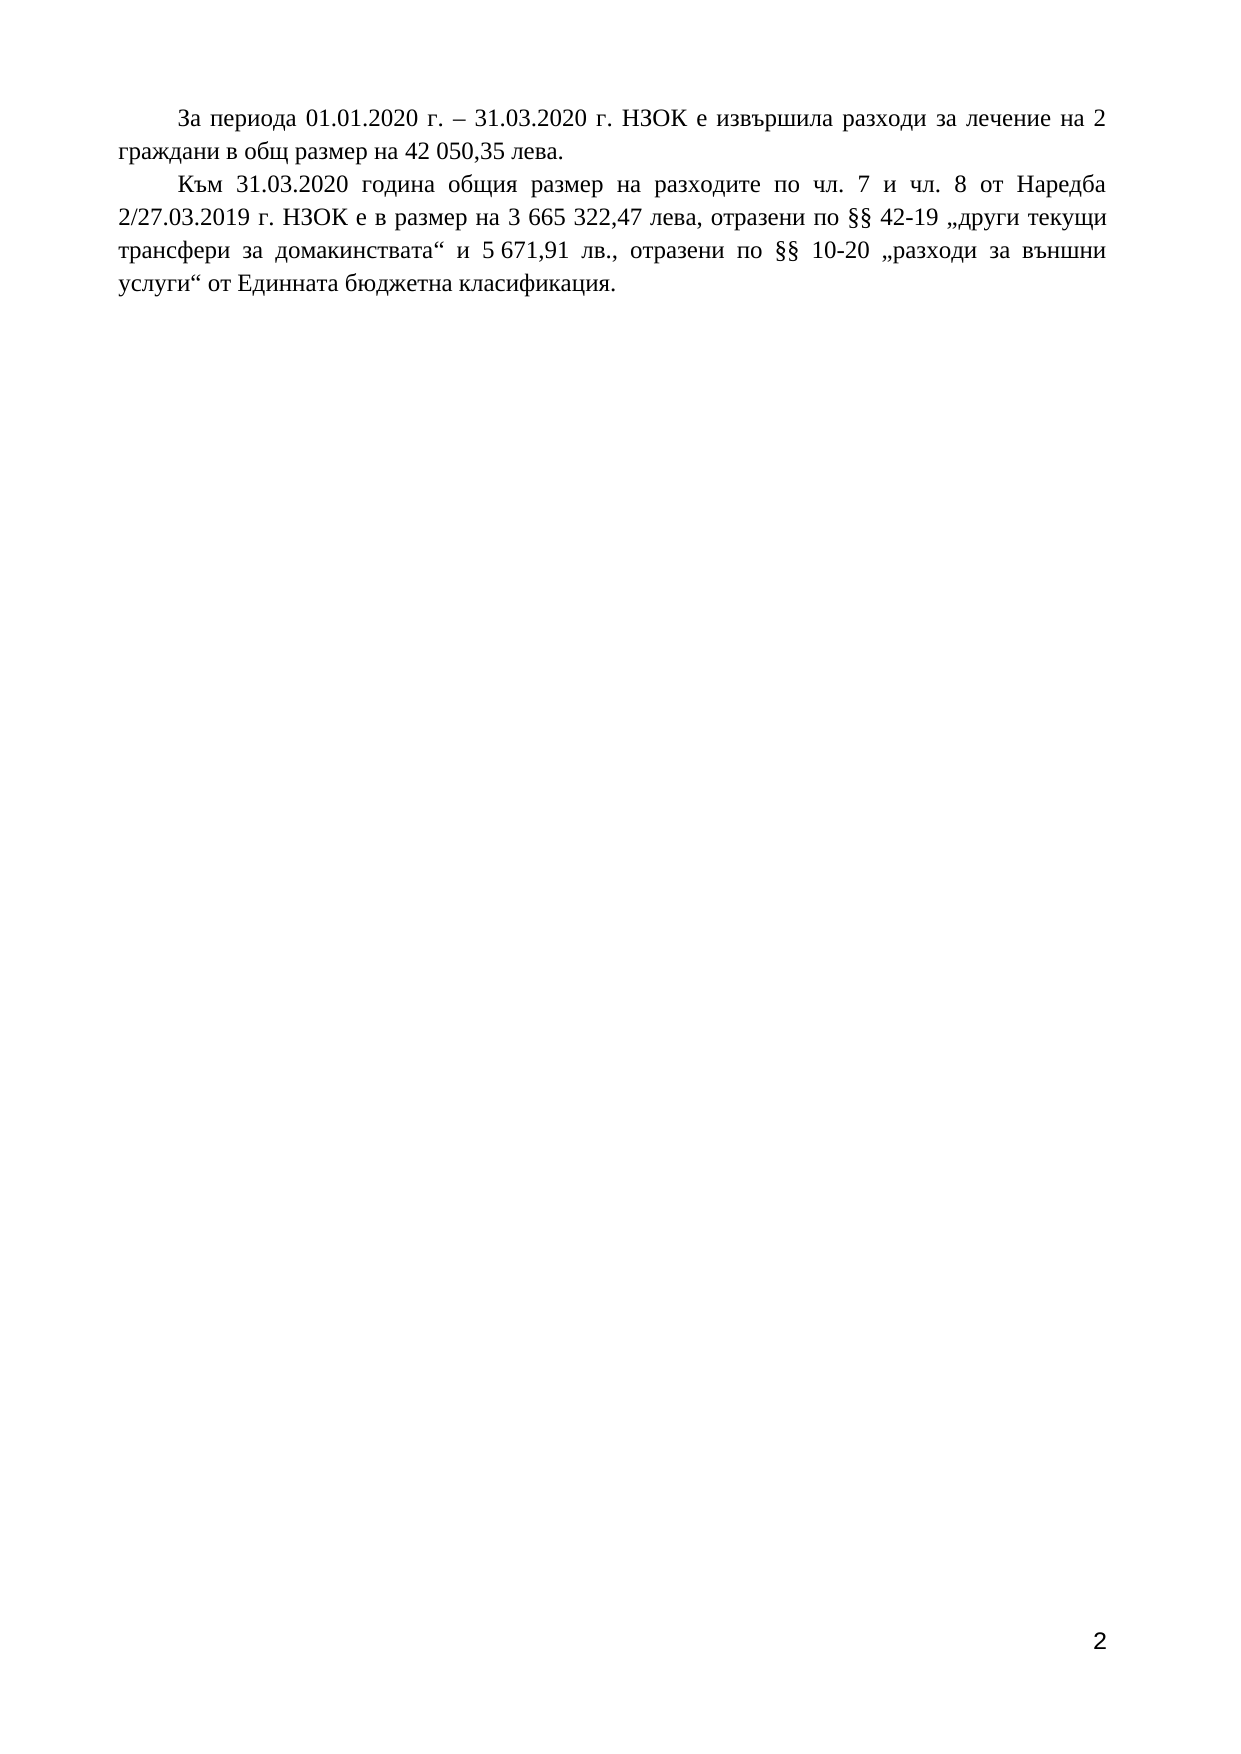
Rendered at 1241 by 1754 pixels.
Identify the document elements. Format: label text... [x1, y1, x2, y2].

text Към 31.03.2020 година общия размер на разходите по чл. 7 и чл. 8 от Наредба 2/27.03.2019 г. НЗОК е в размер на 3 665 322,47 лева, отразени по §§ 42-19 „други текущи трансфери за домакинствата“ и 5 671,91 лв., отразени по §§ 10-20 „разходи за външни услуги“ от Единната бюджетна класификация. [118, 169, 1107, 297]
text За периода 01.01.2020 г. – 31.03.2020 г. НЗОК е извършила разходи за лечение на 2 граждани в общ размер на 42 050,35 лева. [118, 103, 1107, 165]
